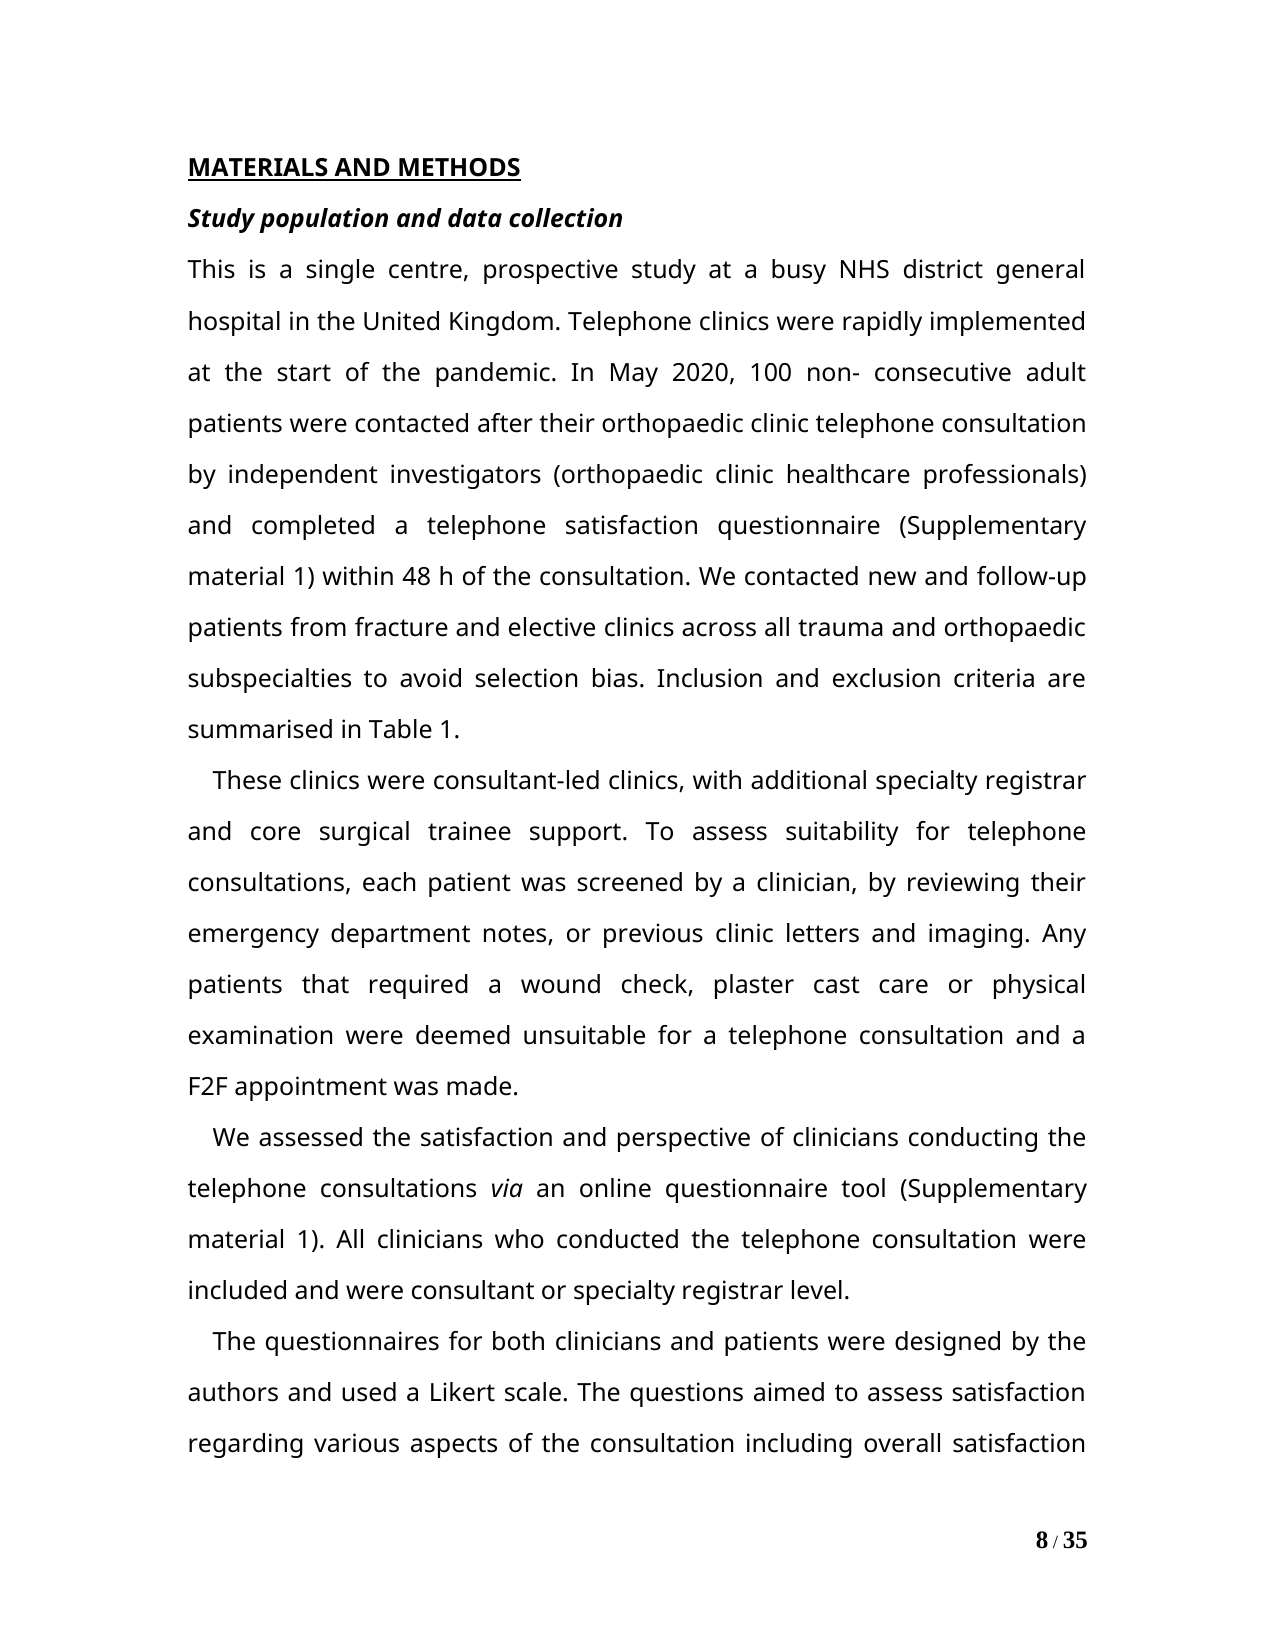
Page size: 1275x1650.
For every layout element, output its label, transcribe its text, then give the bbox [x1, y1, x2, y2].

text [187, 1324, 1087, 1460]
text We assessed the satisfaction and perspective of clinicians conducting the telephone consultations via an online questionnaire tool (Supplementary material 1). All clinicians who conducted the telephone consultation were included and were consultant or specialty registrar level. [187, 1120, 1087, 1307]
text MATERIALS AND METHODS [187, 150, 1087, 184]
text This is a single centre, prospective study at a busy NHS district general hospital in the United Kingdom. Telephone clinics were rapidly implemented at the start of the pandemic. In May 2020, 100 non- consecutive adult patients were contacted after their orthopaedic clinic telephone consultation by independent investigators (orthopaedic clinic healthcare professionals) and completed a telephone satisfaction questionnaire (Supplementary material 1) within 48 h of the consultation. We contacted new and follow-up patients from fracture and elective clinics across all trauma and orthopaedic subspecialties to avoid selection bias. Inclusion and exclusion criteria are summarised in Table 1. [187, 252, 1087, 746]
text These clinics were consultant-led clinics, with additional specialty registrar and core surgical trainee support. To assess suitability for telephone consultations, each patient was screened by a clinician, by reviewing their emergency department notes, or previous clinic letters and imaging. Any patients that required a wound check, plaster cast care or physical examination were deemed unsuitable for a telephone consultation and a F2F appointment was made. [187, 762, 1087, 1103]
text Study population and data collection [187, 201, 1087, 235]
